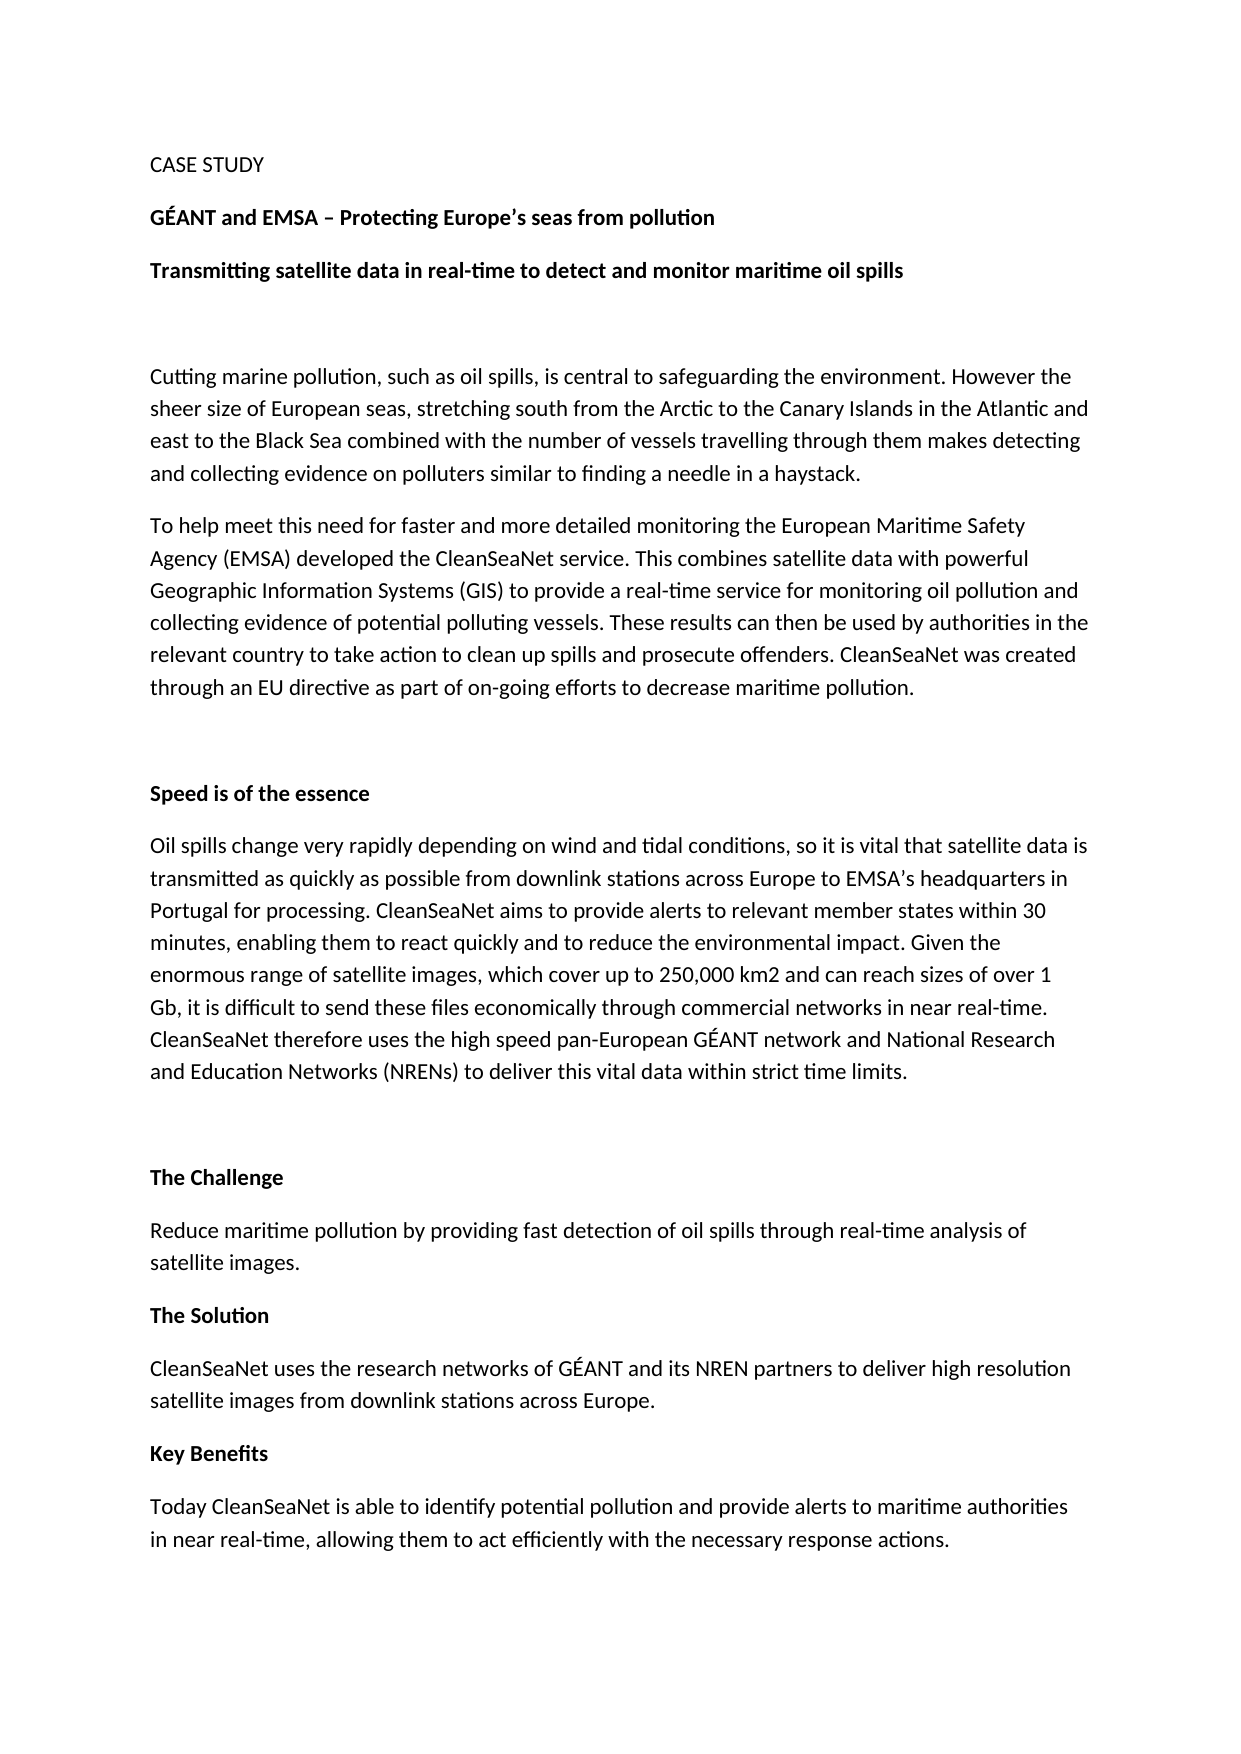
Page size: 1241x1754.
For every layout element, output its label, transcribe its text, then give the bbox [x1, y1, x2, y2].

text Oil spills change very rapidly depending on wind and tidal conditions, so it is vital that satellite data is transmitted as quickly as possible from downlink stations across Europe to EMSA’s headquarters in Portugal for processing. CleanSeaNet aims to provide alerts to relevant member states within 30 minutes, enabling them to react quickly and to reduce the environmental impact. Given the enormous range of satellite images, which cover up to 250,000 km2 and can reach sizes of over 1 Gb, it is difficult to send these files economically through commercial networks in near real-time. CleanSeaNet therefore uses the high speed pan-European GÉANT network and National Research and Education Networks (NRENs) to deliver this vital data within strict time limits. [150, 832, 1090, 1085]
text The Challenge [150, 1163, 1090, 1191]
text Today CleanSeaNet is able to identify potential pollution and provide alerts to maritime authorities in near real-time, allowing them to act efficiently with the necessary response actions. [150, 1492, 1090, 1553]
text To help meet this need for faster and more detailed monitoring the European Maritime Safety Agency (EMSA) developed the CleanSeaNet service. This combines satellite data with powerful Geographic Information Systems (GIS) to provide a real-time service for monitoring oil pollution and collecting evidence of potential polluting vessels. These results can then be used by authorities in the relevant country to take action to clean up spills and prosecute offenders. CleanSeaNet was created through an EU directive as part of on-going efforts to decrease maritime pollution. [150, 512, 1090, 701]
text Speed is of the essence [150, 779, 1090, 807]
text Transmitting satellite data in real-time to detect and monitor maritime oil spills [150, 256, 1090, 284]
text Cutting marine pollution, such as oil spills, is central to safeguarding the environment. However the sheer size of European seas, stretching south from the Arctic to the Canary Islands in the Atlantic and east to the Black Sea combined with the number of vessels travelling through them makes detecting and collecting evidence on polluters similar to finding a needle in a haystack. [150, 362, 1090, 487]
text Reduce maritime pollution by providing fast detection of oil spills through real-time analysis of satellite images. [150, 1216, 1090, 1276]
text GÉANT and EMSA – Protecting Europe’s seas from pollution [150, 203, 1090, 231]
text The Solution [150, 1301, 1090, 1329]
text CleanSeaNet uses the research networks of GÉANT and its NREN partners to deliver high resolution satellite images from downlink stations across Europe. [150, 1354, 1090, 1414]
text Key Benefits [150, 1439, 1090, 1467]
text CASE STUDY [150, 150, 1090, 178]
